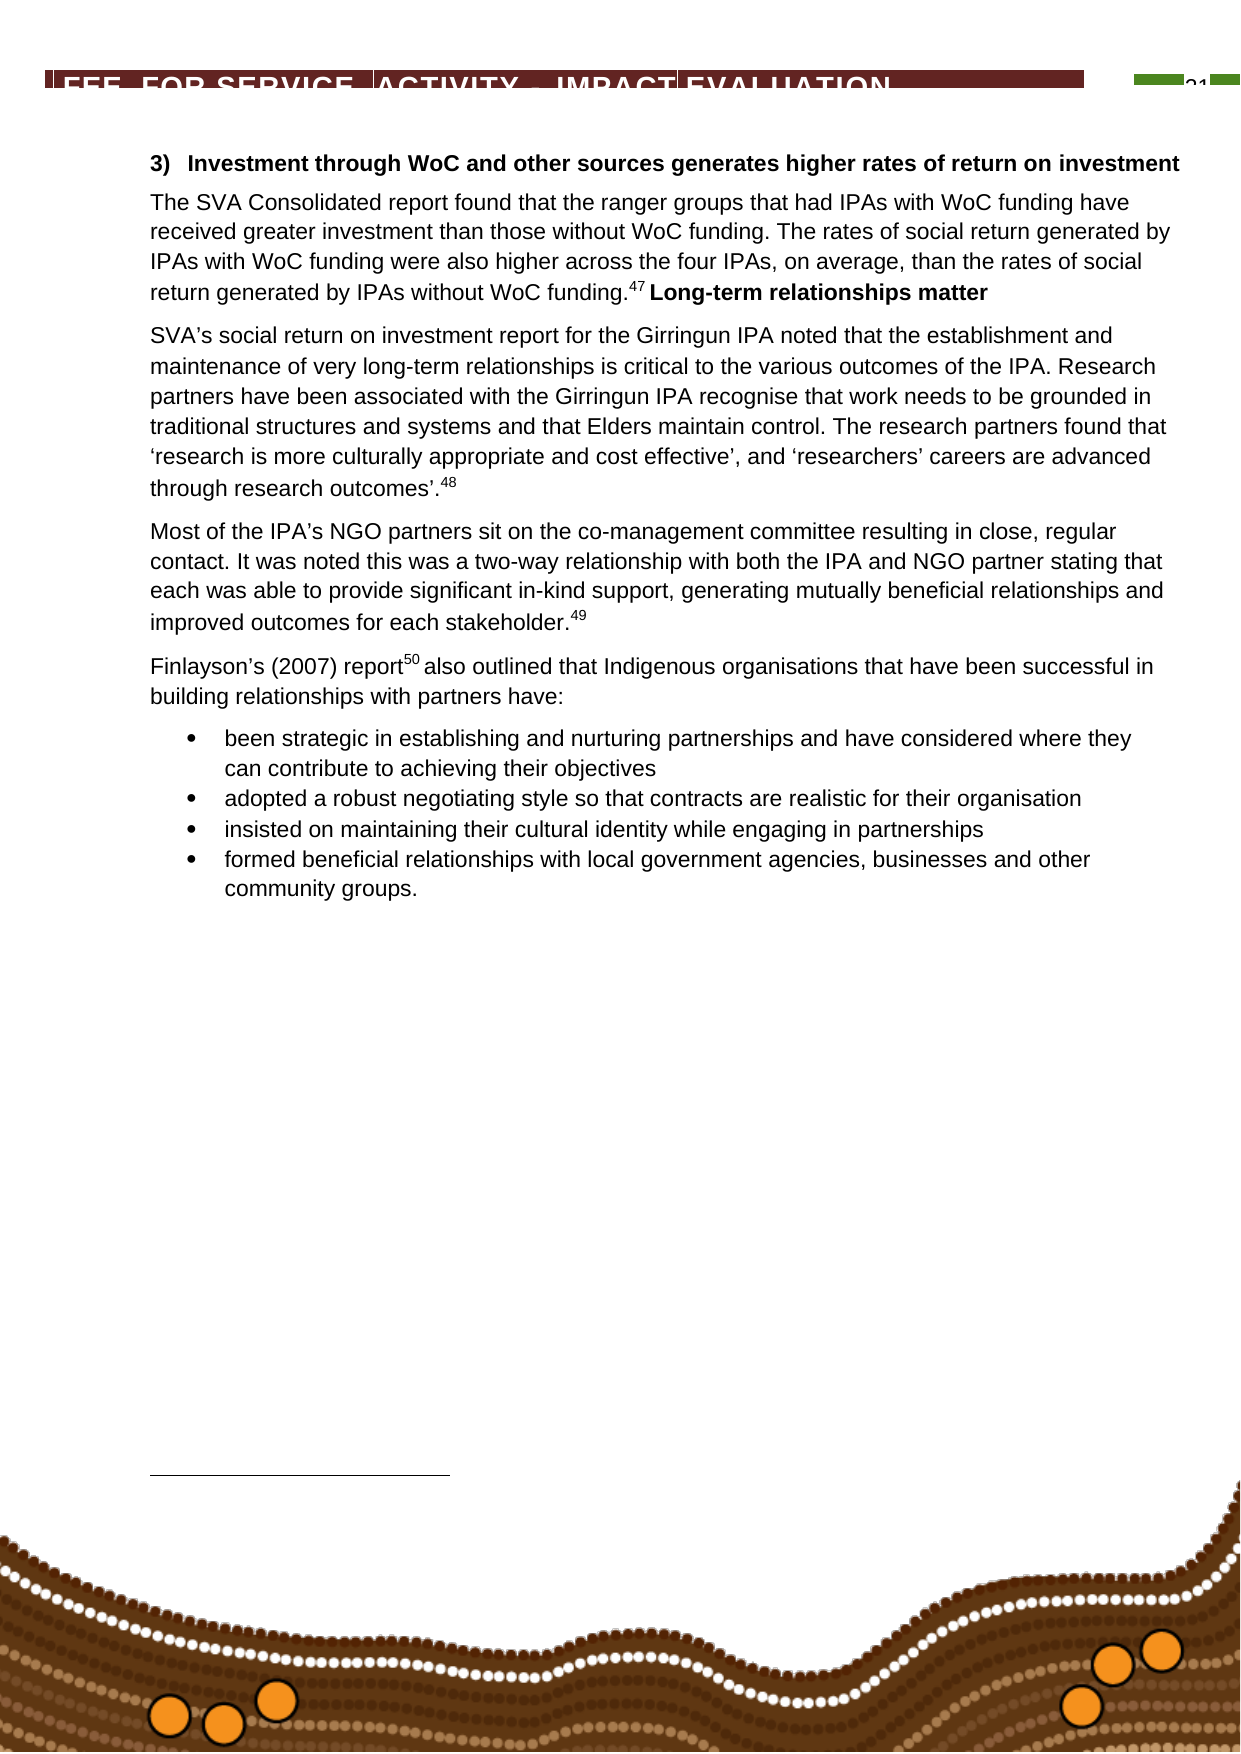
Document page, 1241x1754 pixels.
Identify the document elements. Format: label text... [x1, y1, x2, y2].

list formed beneficial relationships with local government agencies, businesses and other community groups. [187, 846, 1091, 902]
text Finlayson’s (2007) report50 also outlined that Indigenous organisations that have been successful in building relationships with partners have: [150, 651, 1171, 709]
list adopted a robust negotiating style so that contracts are realistic for their organisation [187, 785, 1240, 812]
subtitle Investment through WoC and other sources generates higher rates of return on investment [150, 149, 1240, 176]
list insisted on maintaining their cultural identity while engaging in partnerships [187, 816, 1240, 842]
text Most of the IPA’s NGO partners sit on the co-management committee resulting in close, regular contact. It was noted this was a two-way relationship with both the IPA and NGO partner stating that each was able to provide significant in-kind support, generating mutually beneficial relationships and improved outcomes for each stakeholder.49 [150, 518, 1166, 635]
picture [0, 1458, 1241, 1752]
text The SVA Consolidated report found that the ranger groups that had IPAs with WoC funding have received greater investment than those without WoC funding. The rates of social return generated by IPAs with WoC funding were also higher across the four IPAs, on average, than the rates of social return generated by IPAs without WoC funding.47 Long-term relationships matter [150, 188, 1172, 306]
text SVA’s social return on investment report for the Girringun IPA noted that the establishment and maintenance of very long-term relationships is critical to the various outcomes of the IPA. Research partners have been associated with the Girringun IPA recognise that work needs to be grounded in traditional structures and systems and that Elders maintain control. The research partners found that ‘research is more culturally appropriate and cost effective’, and ‘researchers’ careers are advanced through research outcomes’.48 [150, 322, 1168, 502]
list been strategic in establishing and nurturing partnerships and have considered where they can contribute to achieving their objectives [187, 725, 1132, 781]
